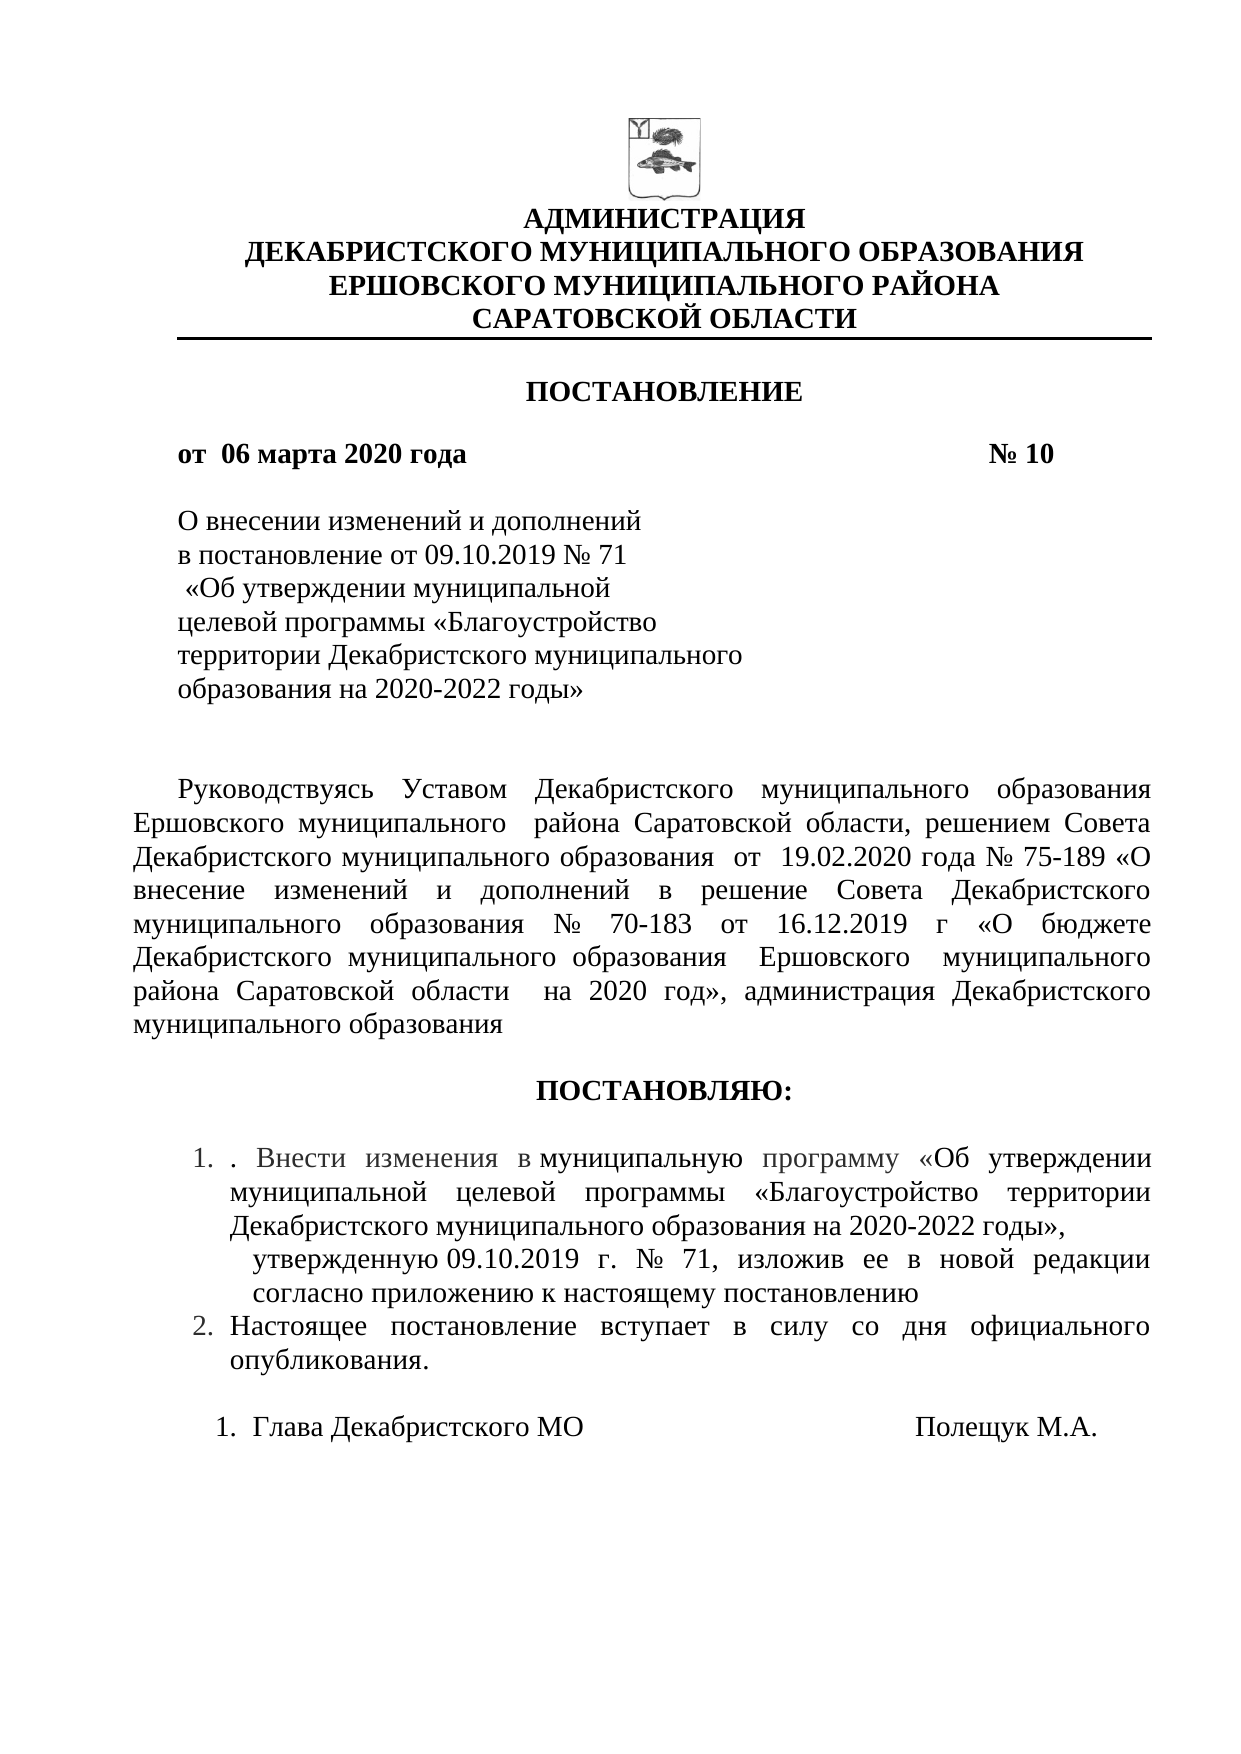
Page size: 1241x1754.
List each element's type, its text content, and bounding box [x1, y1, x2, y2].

text ЕРШОВСКОГО МУНИЦИПАЛЬНОГО РАЙОНА [177, 268, 1152, 302]
text утвержденную 09.10.2019 г. № 71, изложив ее в новой редакции согласно приложению к настоящему постановлению [252, 1241, 1152, 1308]
list Глава Декабристского МО Полещук М.А. [215, 1409, 1152, 1442]
text Руководствуясь Уставом Декабристского муниципального образования Ершовского муниципального района Саратовской области, решением Совета Декабристского муниципального образования от 19.02.2020 года № 75-189 «О внесение изменений и дополнений в решение Совета Декабристского муниципального образования № 70-183 от 16.12.2019 г «О бюджете Декабристского муниципального образования Ершовского муниципального района Саратовской области на 2020 год», администрация Декабристского муниципального образования [133, 772, 1152, 1040]
text ПОСТАНОВЛЕНИЕ [177, 374, 1152, 407]
text ПОСТАНОВЛЯЮ: [177, 1073, 1152, 1107]
text О внесении изменений и дополнений [177, 503, 1152, 537]
text АДМИНИСТРАЦИЯ [177, 201, 1152, 234]
text территории Декабристского муниципального [177, 637, 1152, 671]
text в постановление от 09.10.2019 № 71 [177, 537, 1152, 570]
text целевой программы «Благоустройство [177, 604, 1152, 637]
text «Об утверждении муниципальной [177, 570, 1152, 604]
text САРАТОВСКОЙ ОБЛАСТИ [177, 302, 1152, 337]
text ДЕКАБРИСТСКОГО МУНИЦИПАЛЬНОГО ОБРАЗОВАНИЯ [177, 234, 1152, 268]
list . Внести изменения в муниципальную программу «Об утверждении муниципальной целевой программы «Благоустройство территории Декабристского муниципального образования на 2020-2022 годы», [192, 1141, 1152, 1241]
list Настоящее постановление вступает в силу со дня официального опубликования. [192, 1308, 1152, 1375]
text от 06 марта 2020 года № 10 [177, 436, 1152, 470]
text образования на 2020-2022 годы» [177, 671, 1152, 704]
picture [628, 118, 701, 201]
